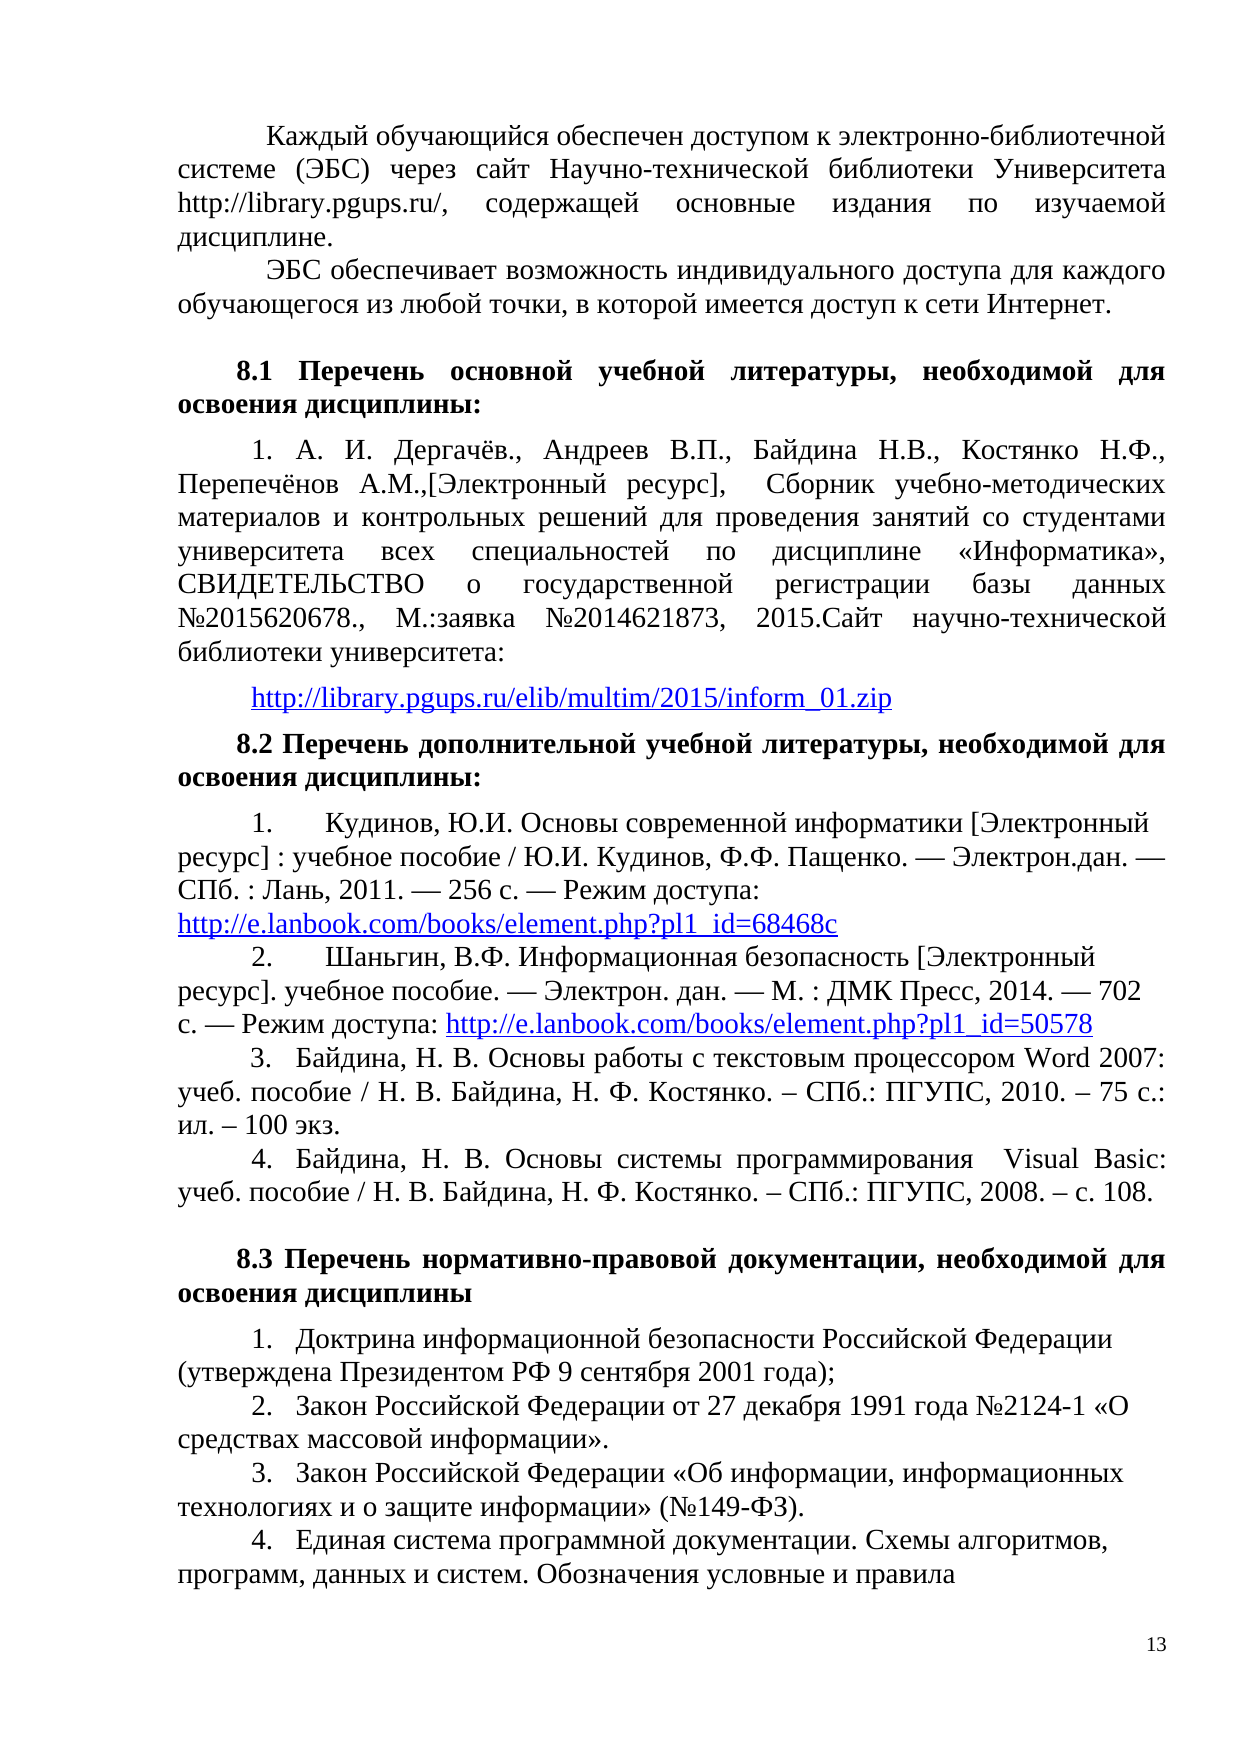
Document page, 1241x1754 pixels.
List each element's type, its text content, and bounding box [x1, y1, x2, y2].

list Кудинов, Ю.И. Основы современной информатики [Электронный ресурс] : учебное пособие / Ю.И. Кудинов, Ф.Ф. Пащенко. — Электрон.дан. — СПб. : Лань, 2011. — 256 с. — Режим доступа: http://e.lanbook.com/books/element.php?pl1_id=68468с [177, 805, 1167, 939]
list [177, 1522, 1167, 1589]
list Байдина, Н. В. Основы системы программирования Visual Basic: учеб. пособие / Н. В. Байдина, Н. Ф. Костянко. – СПб.: ПГУПС, 2008. – c. 108. [177, 1141, 1167, 1208]
list Шаньгин, В.Ф. Информационная безопасность [Электронный ресурс]. учебное пособие. — Электрон. дан. — М. : ДМК Пресс, 2014. — 702 с. — Режим доступа: http://e.lanbook.com/books/element.php?pl1_id=50578 [177, 939, 1167, 1040]
text 8.1 Перечень основной учебной литературы, необходимой для освоения дисциплины: [177, 353, 1167, 420]
text Каждый обучающийся обеспечен доступом к электронно-библиотечной системе (ЭБС) через сайт Научно-технической библиотеки Университета http://library.pgups.ru/, содержащей основные издания по изучаемой дисциплине. [177, 118, 1167, 252]
list Закон Российской Федерации «Об информации, информационных технологиях и о защите информации» (№149-ФЗ). [177, 1455, 1167, 1522]
list Байдина, Н. В. Основы работы с текстовым процессором Word 2007: учеб. пособие / Н. В. Байдина, Н. Ф. Костянко. – СПб.: ПГУПС, 2010. – 75 с.: ил. – 100 экз. [177, 1040, 1167, 1141]
text 8.3 Перечень нормативно-правовой документации, необходимой для освоения дисциплины [177, 1241, 1167, 1308]
list Доктрина информационной безопасности Российской Федерации (утверждена Президентом РФ 9 сентября 2001 года); [177, 1321, 1167, 1388]
list Закон Российской Федерации от 27 декабря 1991 года №2124-1 «О средствах массовой информации». [177, 1388, 1167, 1455]
text http://library.pgups.ru/elib/multim/2015/inform_01.zip [251, 680, 1167, 713]
list А. И. Дергачёв., Андреев В.П., Байдина Н.В., Костянко Н.Ф., Перепечёнов А.М.,[Электронный ресурс], Сборник учебно-методических материалов и контрольных решений для проведения занятий со студентами университета всех специальностей по дисциплине «Информатика», СВИДЕТЕЛЬСТВО о государственной регистрации базы данных №2015620678., М.:заявка №2014621873, 2015.Сайт научно-технической библиотеки университета: [177, 432, 1167, 667]
text ЭБС обеспечивает возможность индивидуального доступа для каждого обучающегося из любой точки, в которой имеется доступ к сети Интернет. [177, 252, 1167, 319]
text 8.2 Перечень дополнительной учебной литературы, необходимой для освоения дисциплины: [177, 726, 1167, 793]
